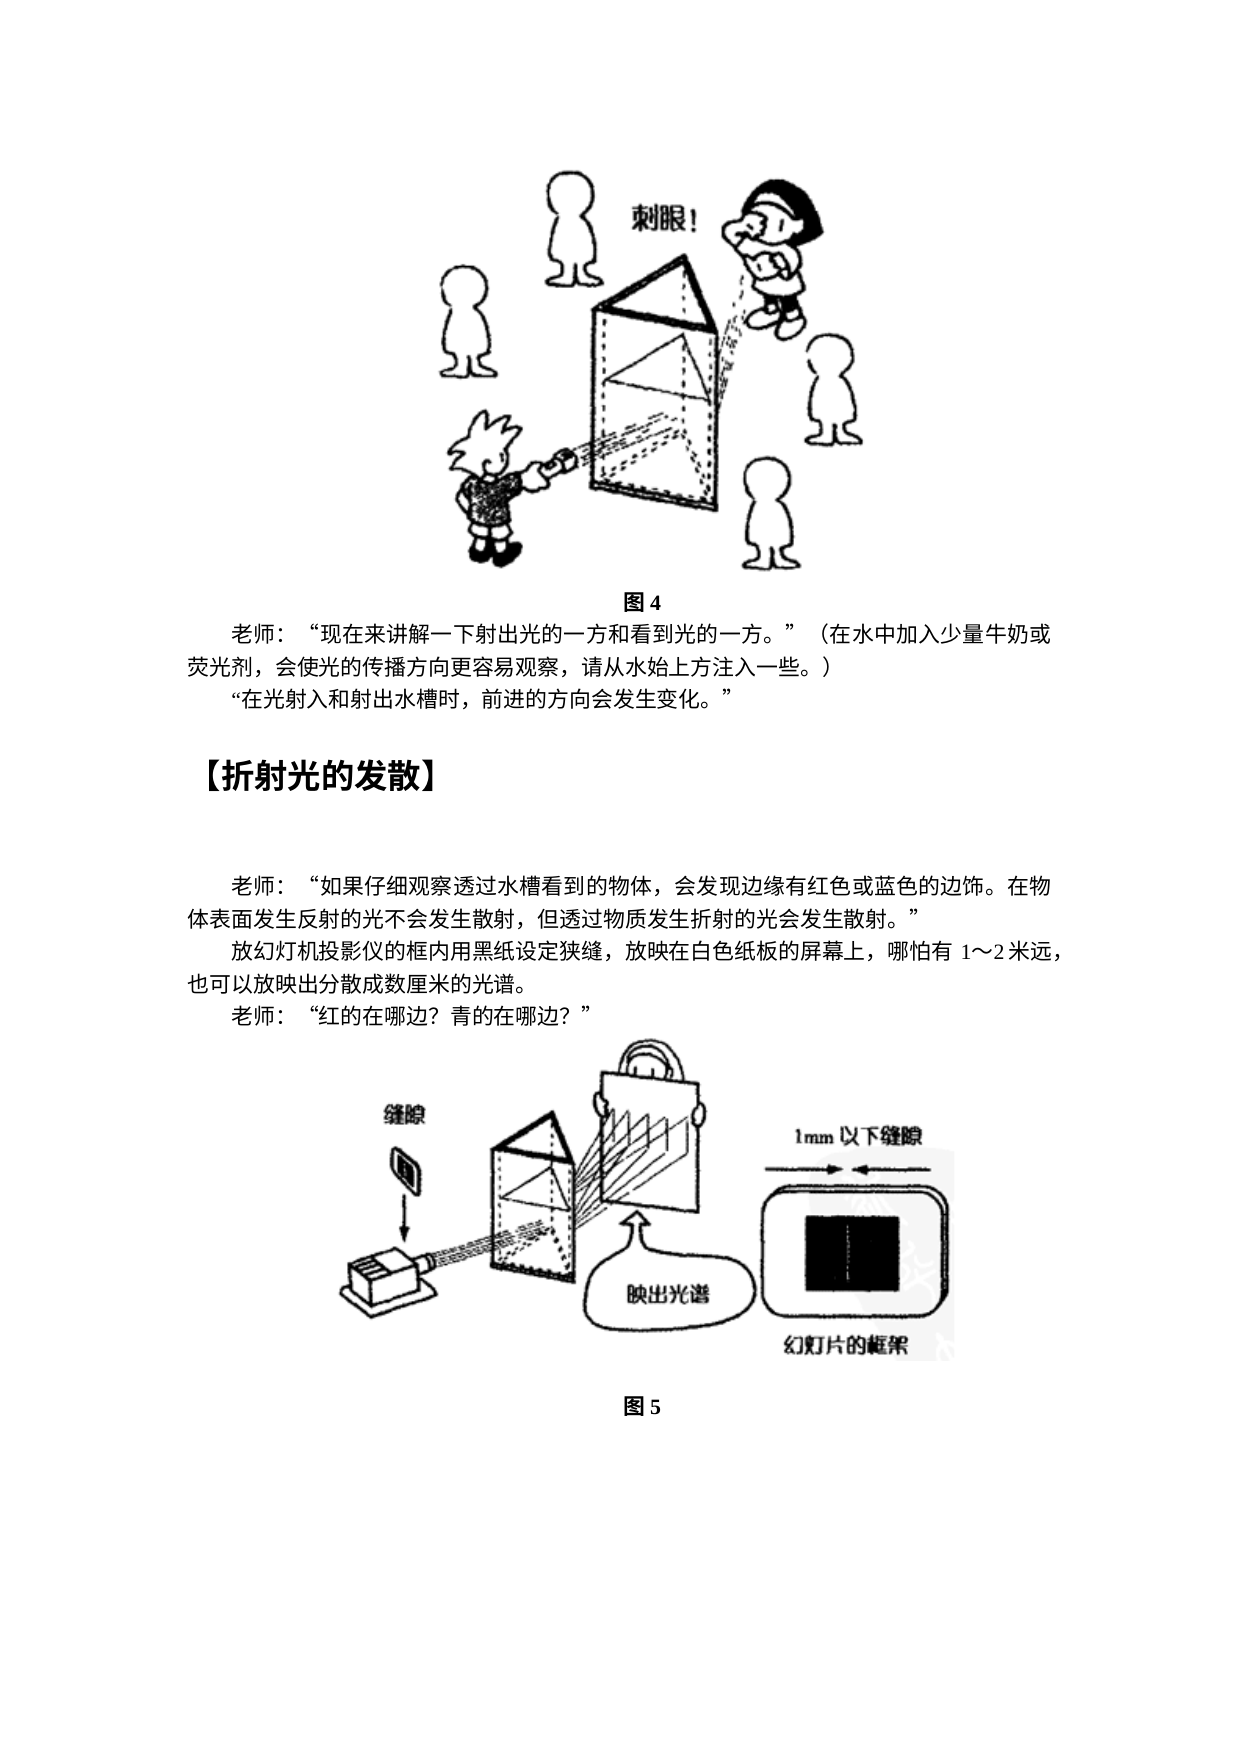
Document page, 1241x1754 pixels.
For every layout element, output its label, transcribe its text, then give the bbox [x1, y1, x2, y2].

picture [407, 162, 877, 581]
text 放幻灯机投影仪的框内用黑纸设定狭缝，放映在白色纸板的屏幕上，哪怕有1～2米远，也可以放映出分散成数厘米的光谱。 [187, 934, 1053, 999]
text “在光射入和射出水槽时，前进的方向会发生变化。” [187, 682, 1053, 714]
text 图4 [187, 584, 1053, 617]
picture [329, 1031, 955, 1361]
text 老师：“红的在哪边？青的在哪边？” [187, 999, 1053, 1031]
subtitle 【折射光的发散】 [187, 742, 1053, 807]
text 老师：“现在来讲解一下射出光的一方和看到光的一方。”（在水中加入少量牛奶或荧光剂，会使光的传播方向更容易观察，请从水始上方注入一些。） [187, 617, 1053, 682]
text 图5 [187, 1389, 1053, 1421]
text 老师：“如果仔细观察透过水槽看到的物体，会发现边缘有红色或蓝色的边饰。在物体表面发生反射的光不会发生散射，但透过物质发生折射的光会发生散射。” [187, 869, 1053, 934]
